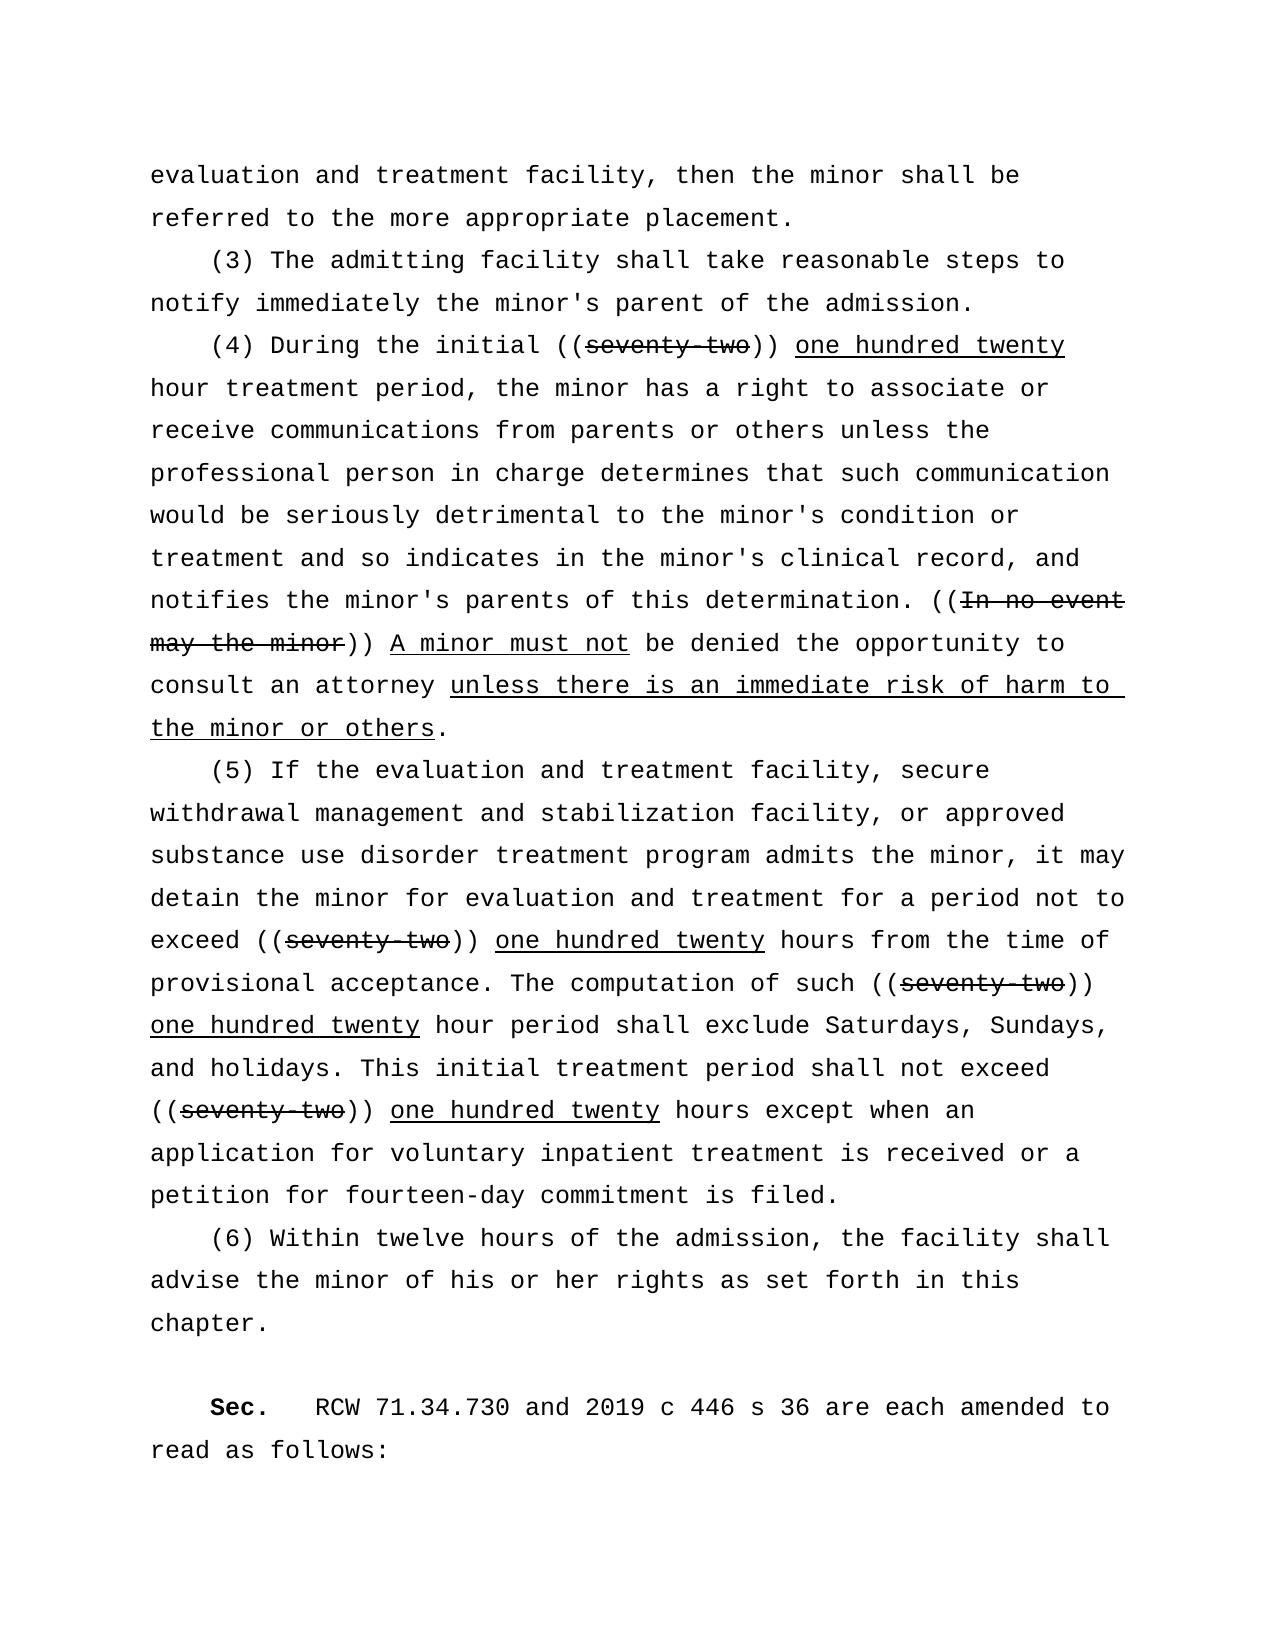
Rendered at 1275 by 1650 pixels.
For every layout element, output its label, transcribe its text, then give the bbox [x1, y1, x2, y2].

text (5) If the evaluation and treatment facility, secure withdrawal management and stabilization facility, or approved substance use disorder treatment program admits the minor, it may detain the minor for evaluation and treatment for a period not to exceed ((seventy-two)) one hundred twenty hours from the time of provisional acceptance. The computation of such ((seventy-two)) one hundred twenty hour period shall exclude Saturdays, Sundays, and holidays. This initial treatment period shall not exceed ((seventy-two)) one hundred twenty hours except when an application for voluntary inpatient treatment is received or a petition for fourteen-day commitment is filed. [150, 745, 1125, 1212]
text Sec. RCW 71.34.730 and 2019 c 446 s 36 are each amended to read as follows: [150, 1382, 1125, 1467]
text (4) During the initial ((seventy-two)) one hundred twenty hour treatment period, the minor has a right to associate or receive communications from parents or others unless the professional person in charge determines that such communication would be seriously detrimental to the minor's condition or treatment and so indicates in the minor's clinical record, and notifies the minor's parents of this determination. ((In no event may the minor)) A minor must not be denied the opportunity to consult an attorney unless there is an immediate risk of harm to the minor or others. [150, 320, 1125, 745]
text (6) Within twelve hours of the admission, the facility shall advise the minor of his or her rights as set forth in this chapter. [150, 1212, 1125, 1340]
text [150, 150, 1125, 235]
text (3) The admitting facility shall take reasonable steps to notify immediately the minor's parent of the admission. [150, 235, 1125, 320]
